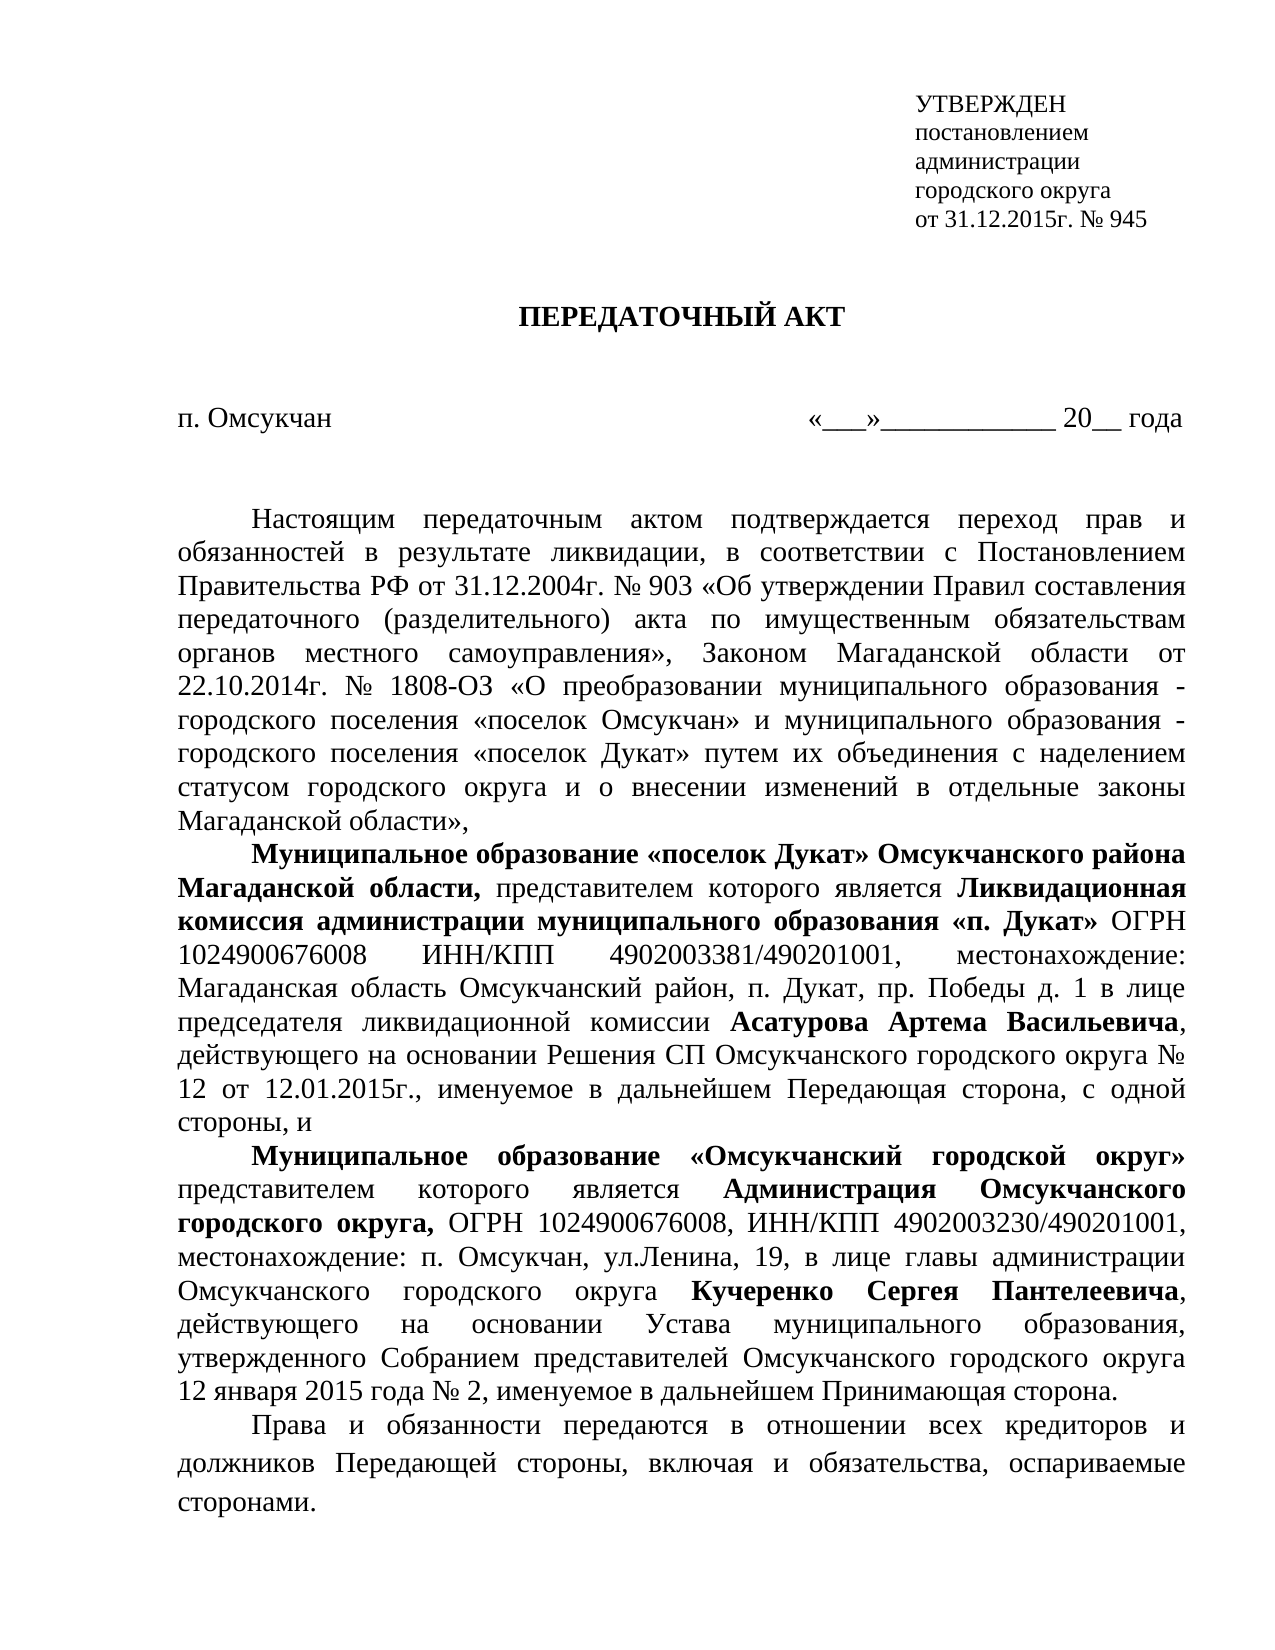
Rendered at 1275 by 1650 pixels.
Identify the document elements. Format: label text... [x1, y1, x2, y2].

text Муниципальное образование «поселок Дукат» Омсукчанского района Магаданской области, представителем которого является Ликвидационная комиссия администрации муниципального образования «п. Дукат» ОГРН 1024900676008 ИНН/КПП 4902003381/490201001, местонахождение: Магаданская область Омсукчанский район, п. Дукат, пр. Победы д. 1 в лице председателя ликвидационной комиссии Асатурова Артема Васильевича, действующего на основании Решения СП Омсукчанского городского округа № 12 от 12.01.2015г., именуемое в дальнейшем Передающая сторона, с одной стороны, и [177, 836, 1186, 1138]
text Муниципальное образование «Омсукчанский городской округ» представителем которого является Администрация Омсукчанского городского округа, ОГРН 1024900676008, ИНН/КПП 4902003230/490201001, местонахождение: п. Омсукчан, ул.Ленина, 19, в лице главы администрации Омсукчанского городского округа Кучеренко Сергея Пантелеевича, действующего на основании Устава муниципального образования, утвержденного Собранием представителей Омсукчанского городского округа 12 января 2015 года № 2, именуемое в дальнейшем Принимающая сторона. [177, 1138, 1186, 1407]
text постановлением [915, 117, 1186, 146]
subtitle Настоящим передаточным актом подтверждается переход прав и обязанностей в результате ликвидации, в соответствии с Постановлением Правительства РФ от 31.12.2004г. № 903 «Об утверждении Правил составления передаточного (разделительного) акта по имущественным обязательствам органов местного самоуправления», Законом Магаданской области от 22.10.2014г. № 1808-ОЗ «О преобразовании муниципального образования - городского поселения «поселок Омсукчан» и муниципального образования - городского поселения «поселок Дукат» путем их объединения с наделением статусом городского округа и о внесении изменений в отдельные законы Магаданской области», [177, 501, 1186, 836]
text администрации [915, 146, 1186, 175]
text Права и обязанности передаются в отношении всех кредиторов и должников Передающей стороны, включая и обязательства, оспариваемые сторонами. [177, 1407, 1186, 1517]
text городского округа [915, 175, 1186, 204]
text УТВЕРЖДЕН [915, 89, 1186, 117]
text п. Омсукчан «___»____________ 20__ года [177, 400, 1186, 434]
text от 31.12.2015г. № 945 [915, 204, 1186, 232]
text ПЕРЕДАТОЧНЫЙ АКТ [177, 299, 1186, 333]
